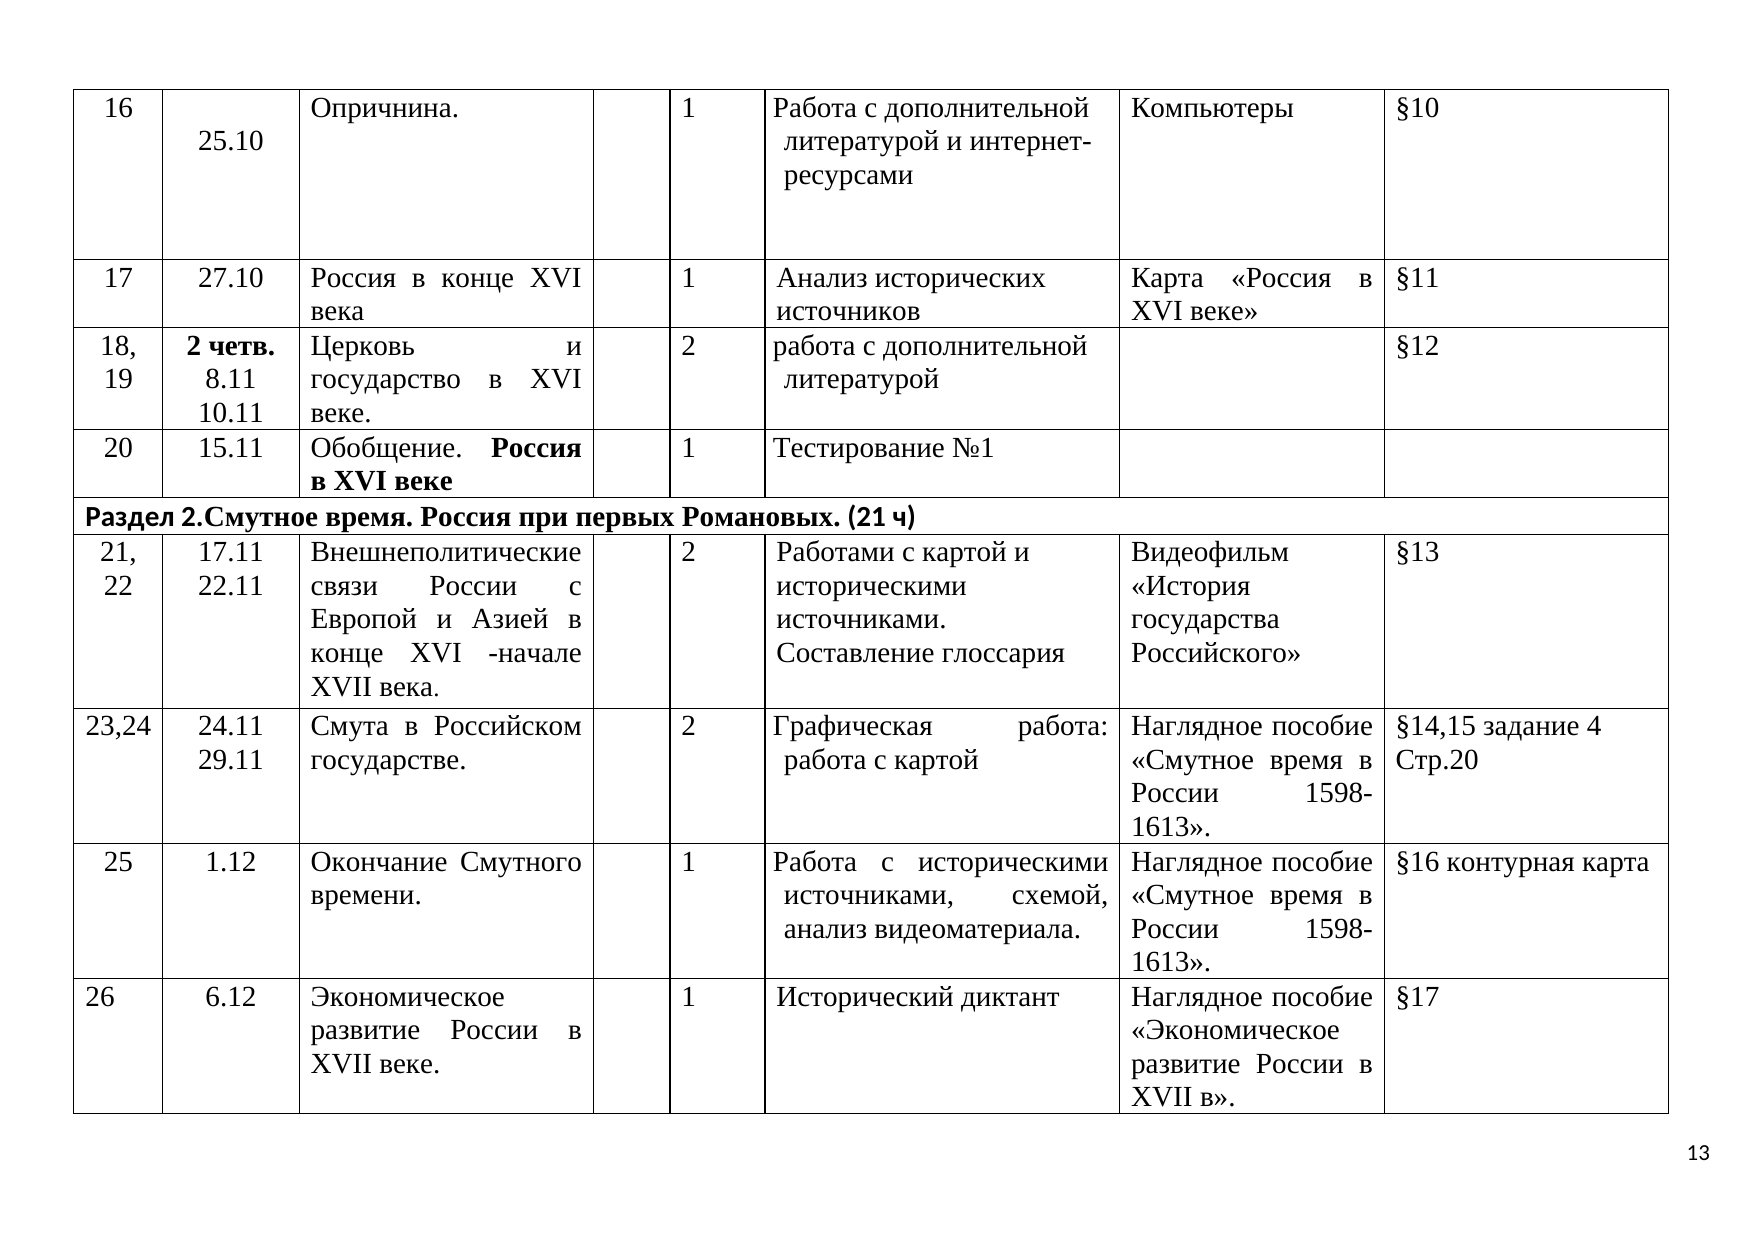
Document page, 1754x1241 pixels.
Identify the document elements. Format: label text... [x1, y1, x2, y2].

table_cell 2 [671, 328, 764, 429]
table_cell 23,24 [74, 709, 162, 843]
table_cell [1120, 328, 1384, 429]
table_cell Окончание Смутного времени. [300, 844, 593, 978]
table_cell §12 [1385, 328, 1668, 429]
table_cell Экономическое развитие России в XVII веке. [300, 979, 593, 1113]
table_cell 1 [671, 844, 764, 978]
table_cell [594, 535, 669, 707]
table_cell Обобщение. Россия в XVI веке [300, 430, 593, 497]
table_cell 2 [671, 535, 764, 707]
table_cell 6.12 [163, 979, 299, 1113]
table_cell Наглядное пособие «Смутное время в России 1598-1613». [1120, 844, 1384, 978]
table_cell 17.11 22.11 [163, 535, 299, 707]
table_cell Внешнеполитические связи России с Европой и Азией в конце XVI -начале XVII века. [300, 535, 593, 707]
table_cell 26 [74, 979, 162, 1113]
table_cell 25.10 [163, 90, 299, 259]
table_cell §13 [1385, 535, 1668, 707]
table_cell 17 [74, 260, 162, 327]
table_cell [594, 328, 669, 429]
table_cell Раздел 2.Смутное время. Россия при первых Романовых. (21 ч) [74, 498, 1668, 533]
table_cell [1385, 430, 1668, 497]
table_cell Россия в конце XVI века [300, 260, 593, 327]
table_cell Анализ исторических источников [766, 260, 1119, 327]
table_cell Карта «Россия в XVI веке» [1120, 260, 1384, 327]
table_cell [1120, 430, 1384, 497]
table_cell 27.10 [163, 260, 299, 327]
table_cell §17 [1385, 979, 1668, 1113]
table_cell Наглядное пособие «Экономическое развитие России в XVII в». [1120, 979, 1384, 1113]
table_cell [594, 260, 669, 327]
table_cell 1 [671, 430, 764, 497]
table_cell [594, 430, 669, 497]
table_cell 1 [671, 90, 764, 259]
table_cell Работа с историческими источниками, схемой, анализ видеоматериала. [766, 844, 1119, 978]
table_cell Графическая работа: работа с картой [766, 709, 1119, 843]
table_cell Видеофильм «История государства Российского» [1120, 535, 1384, 707]
table_cell Исторический диктант [766, 979, 1119, 1113]
table_cell Опричнина. [300, 90, 593, 259]
table_cell [594, 979, 669, 1113]
table_cell 20 [74, 430, 162, 497]
table_cell 1 [671, 260, 764, 327]
table_cell §11 [1385, 260, 1668, 327]
table_cell 2 четв. 8.11 10.11 [163, 328, 299, 429]
table_cell 25 [74, 844, 162, 978]
table_cell [594, 709, 669, 843]
table_cell 24.11 29.11 [163, 709, 299, 843]
table_cell 18, 19 [74, 328, 162, 429]
table_cell работа с дополнительной литературой [766, 328, 1119, 429]
table_cell §16 контурная карта [1385, 844, 1668, 978]
table_cell 16 [74, 90, 162, 259]
table_cell 15.11 [163, 430, 299, 497]
table_cell Церковь и государство в XVI веке. [300, 328, 593, 429]
table_cell 2 [671, 709, 764, 843]
table_cell 1 [671, 979, 764, 1113]
table_cell §14,15 задание 4 Стр.20 [1385, 709, 1668, 843]
table_cell Наглядное пособие «Смутное время в России 1598-1613». [1120, 709, 1384, 843]
table_cell Работа с дополнительной литературой и интернет-ресурсами [766, 90, 1119, 259]
table_cell Компьютеры [1120, 90, 1384, 259]
table_cell [594, 844, 669, 978]
table_cell [594, 90, 669, 259]
table_cell 21, 22 [74, 535, 162, 707]
table_cell Тестирование №1 [766, 430, 1119, 497]
table_cell 1.12 [163, 844, 299, 978]
table_cell §10 [1385, 90, 1668, 259]
table_cell Смута в Российском государстве. [300, 709, 593, 843]
table_cell Работами с картой и историческими источниками. Составление глоссария [766, 535, 1119, 707]
